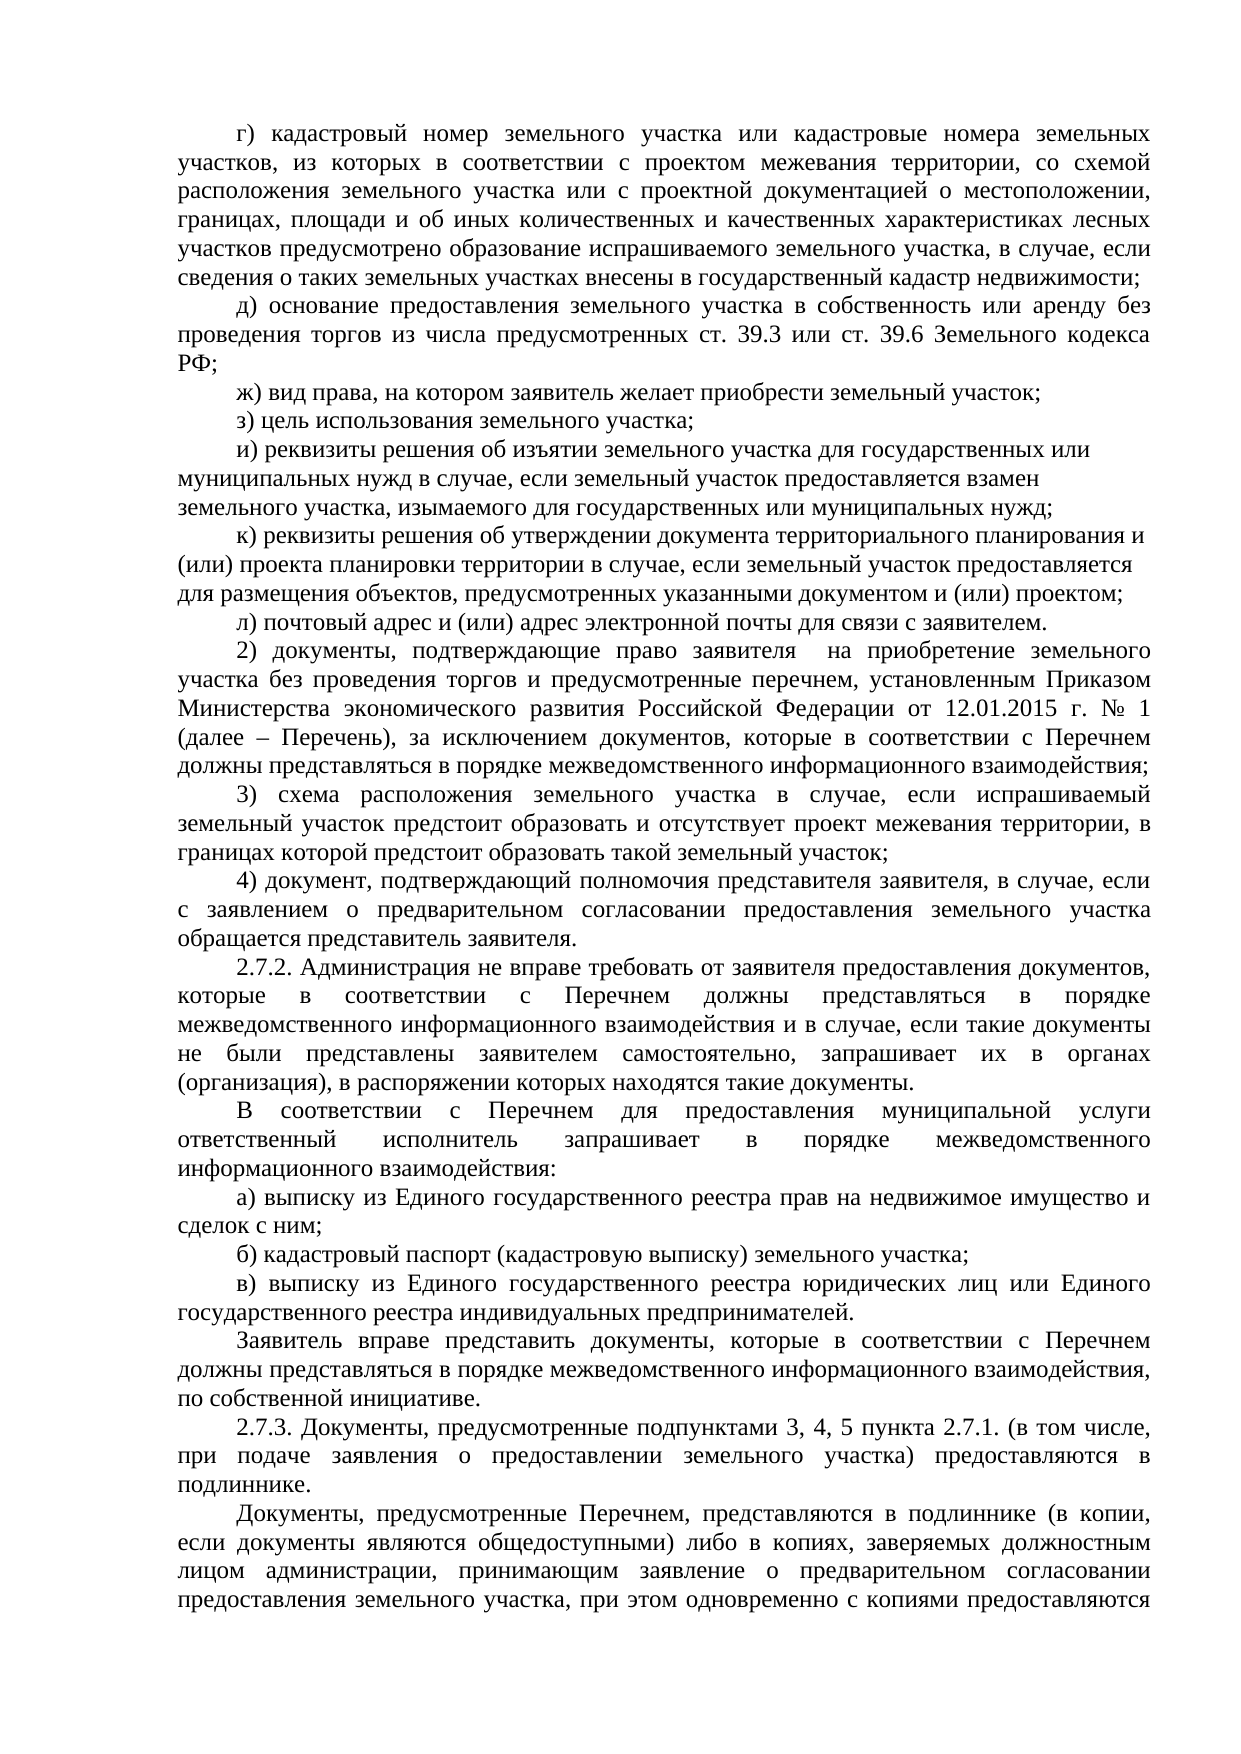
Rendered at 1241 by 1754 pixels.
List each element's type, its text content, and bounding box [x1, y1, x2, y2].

text 4) документ, подтверждающий полномочия представителя заявителя, в случае, если с заявлением о предварительном согласовании предоставления земельного участка обращается представитель заявителя. [177, 866, 1152, 952]
text к) реквизиты решения об утверждении документа территориального планирования и (или) проекта планировки территории в случае, если земельный участок предоставляется для размещения объектов, предусмотренных указанными документом и (или) проектом; [177, 521, 1152, 607]
text з) цель использования земельного участка; [177, 406, 1152, 434]
text 2) документы, подтверждающие право заявителя на приобретение земельного участка без проведения торгов и предусмотренные перечнем, установленным Приказом Министерства экономического развития Российской Федерации от 12.01.2015 г. № 1 (далее – Перечень), за исключением документов, которые в соответствии с Перечнем должны представляться в порядке межведомственного информационного взаимодействия; [177, 636, 1152, 779]
text 2.7.3. Документы, предусмотренные подпунктами 3, 4, 5 пункта 2.7.1. (в том числе, при подаче заявления о предоставлении земельного участка) предоставляются в подлиннике. [177, 1412, 1152, 1498]
text л) почтовый адрес и (или) адрес электронной почты для связи с заявителем. [177, 607, 1152, 636]
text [177, 1498, 1152, 1613]
text Заявитель вправе представить документы, которые в соответствии с Перечнем должны представляться в порядке межведомственного информационного взаимодействия, по собственной инициативе. [177, 1326, 1152, 1412]
text 2.7.2. Администрация не вправе требовать от заявителя предоставления документов, которые в соответствии с Перечнем должны представляться в порядке межведомственного информационного взаимодействия и в случае, если такие документы не были представлены заявителем самостоятельно, запрашивает их в органах (организация), в распоряжении которых находятся такие документы. [177, 952, 1152, 1096]
text В соответствии с Перечнем для предоставления муниципальной услуги ответственный исполнитель запрашивает в порядке межведомственного информационного взаимодействия: [177, 1096, 1152, 1182]
text б) кадастровый паспорт (кадастровую выписку) земельного участка; [177, 1239, 1152, 1268]
text а) выписку из Единого государственного реестра прав на недвижимое имущество и сделок с ним; [177, 1182, 1152, 1239]
text ж) вид права, на котором заявитель желает приобрести земельный участок; [177, 377, 1152, 406]
text в) выписку из Единого государственного реестра юридических лиц или Единого государственного реестра индивидуальных предпринимателей. [177, 1268, 1152, 1326]
text д) основание предоставления земельного участка в собственность или аренду без проведения торгов из числа предусмотренных ст. 39.3 или ст. 39.6 Земельного кодекса РФ; [177, 291, 1152, 377]
text г) кадастровый номер земельного участка или кадастровые номера земельных участков, из которых в соответствии с проектом межевания территории, со схемой расположения земельного участка или с проектной документацией о местоположении, границах, площади и об иных количественных и качественных характеристиках лесных участков предусмотрено образование испрашиваемого земельного участка, в случае, если сведения о таких земельных участках внесены в государственный кадастр недвижимости; [177, 118, 1152, 291]
text 3) схема расположения земельного участка в случае, если испрашиваемый земельный участок предстоит образовать и отсутствует проект межевания территории, в границах которой предстоит образовать такой земельный участок; [177, 779, 1152, 866]
text и) реквизиты решения об изъятии земельного участка для государственных или муниципальных нужд в случае, если земельный участок предоставляется взамен земельного участка, изымаемого для государственных или муниципальных нужд; [177, 434, 1152, 521]
